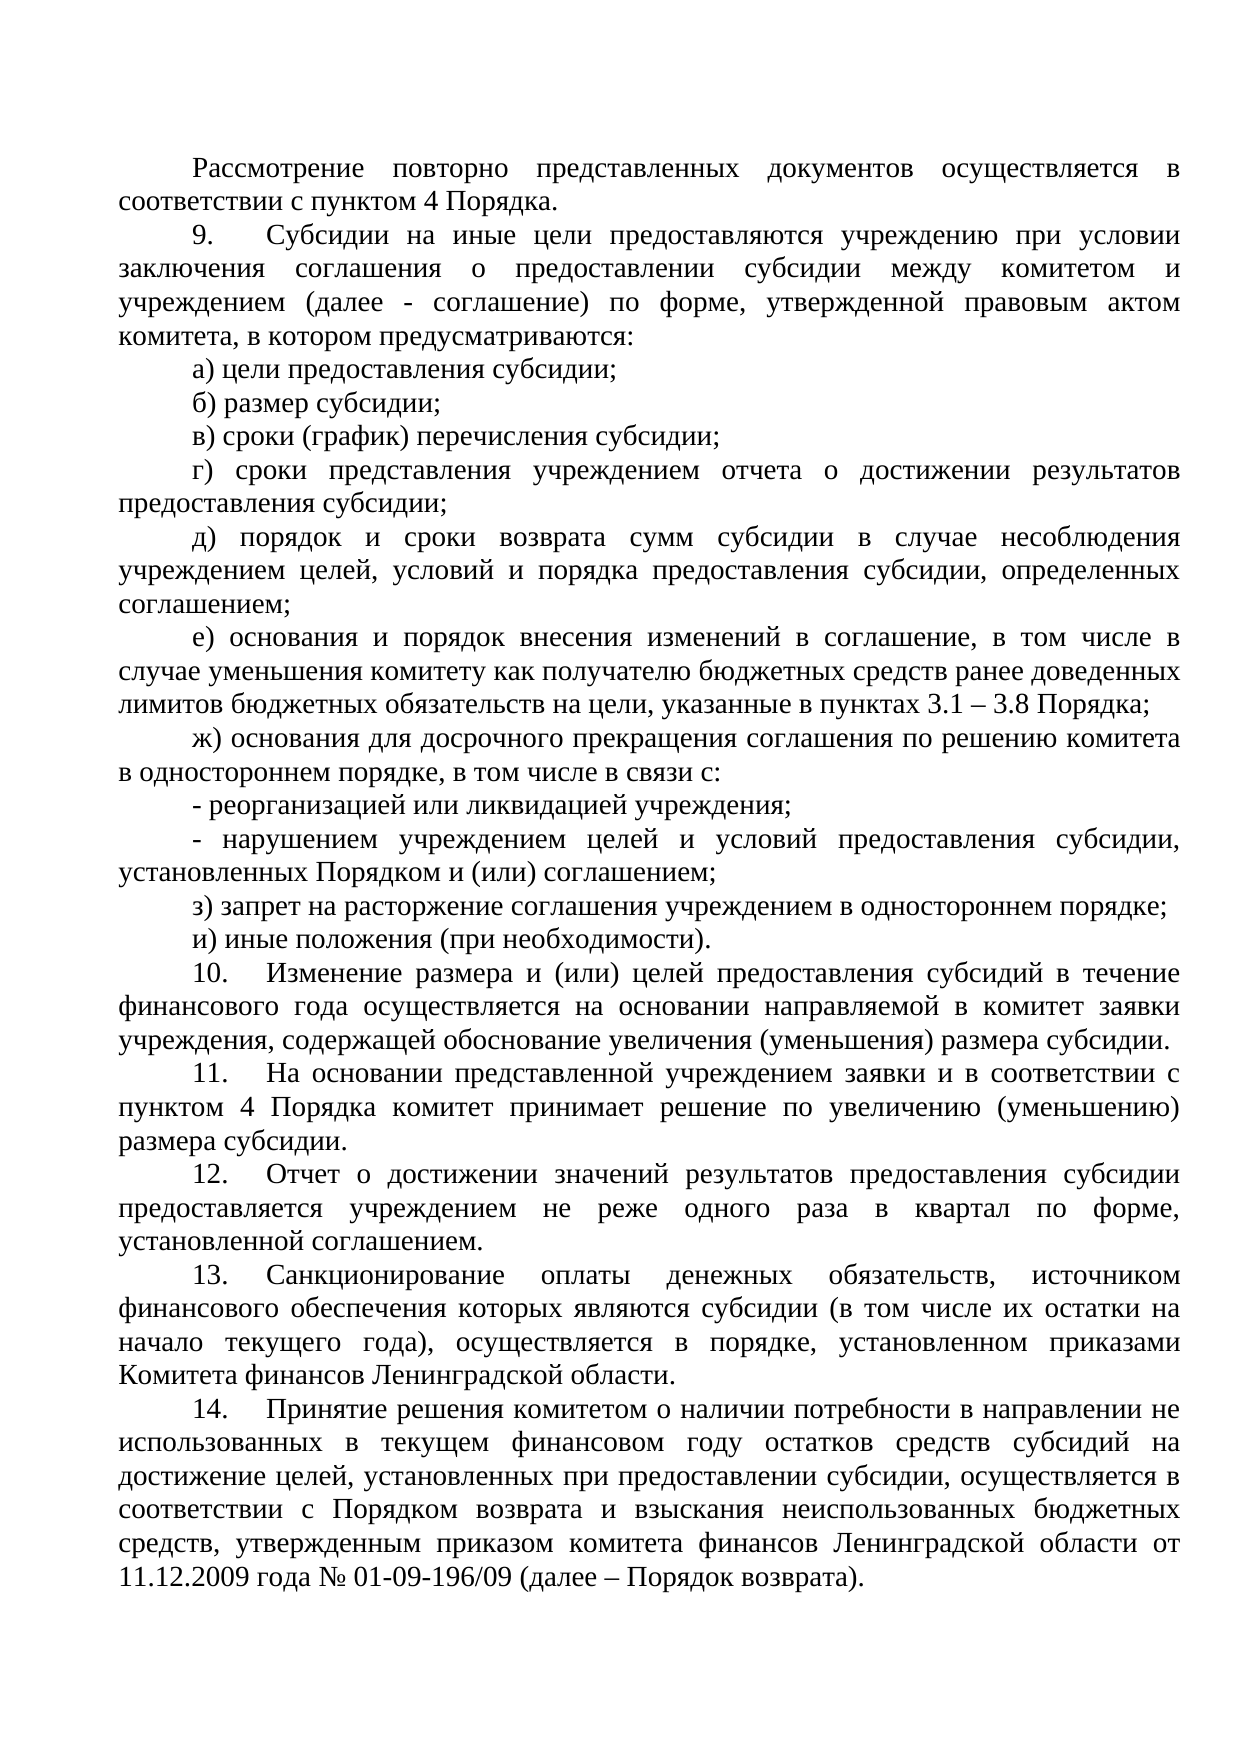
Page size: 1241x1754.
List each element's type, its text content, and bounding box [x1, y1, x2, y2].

list Отчет о достижении значений результатов предоставления субсидии предоставляется учреждением не реже одного раза в квартал по форме, установленной соглашением. [118, 1156, 1181, 1257]
list На основании представленной учреждением заявки и в соответствии с пунктом 4 Порядка комитет принимает решение по увеличению (уменьшению) размера субсидии. [118, 1056, 1181, 1156]
list д) порядок и сроки возврата сумм субсидии в случае несоблюдения учреждением целей, условий и порядка предоставления субсидии, определенных соглашением; [118, 519, 1181, 619]
list - реорганизацией или ликвидацией учреждения; [118, 787, 1181, 821]
list ж) основания для досрочного прекращения соглашения по решению комитета в одностороннем порядке, в том числе в связи с: [118, 720, 1181, 787]
list в) сроки (график) перечисления субсидии; [118, 418, 1181, 452]
list - нарушением учреждением целей и условий предоставления субсидии, установленных Порядком и (или) соглашением; [118, 821, 1181, 888]
list е) основания и порядок внесения изменений в соглашение, в том числе в случае уменьшения комитету как получателю бюджетных средств ранее доведенных лимитов бюджетных обязательств на цели, указанные в пунктах 3.1 – 3.8 Порядка; [118, 619, 1181, 720]
list з) запрет на расторжение соглашения учреждением в одностороннем порядке; [118, 888, 1181, 921]
list б) размер субсидии; [118, 385, 1181, 418]
list Принятие решения комитетом о наличии потребности в направлении не использованных в текущем финансовом году остатков средств субсидий на достижение целей, установленных при предоставлении субсидии, осуществляется в соответствии с Порядком возврата и взыскания неиспользованных бюджетных средств, утвержденным приказом комитета финансов Ленинградской области от 11.12.2009 года № 01-09-196/09 (далее – Порядок возврата). [118, 1391, 1181, 1592]
list Субсидии на иные цели предоставляются учреждению при условии заключения соглашения о предоставлении субсидии между комитетом и учреждением (далее - соглашение) по форме, утвержденной правовым актом комитета, в котором предусматриваются: [118, 217, 1181, 351]
list и) иные положения (при необходимости). [118, 921, 1181, 955]
list Рассмотрение повторно представленных документов осуществляется в соответствии с пунктом 4 Порядка. [118, 150, 1181, 217]
list а) цели предоставления субсидии; [118, 351, 1181, 385]
list г) сроки представления учреждением отчета о достижении результатов предоставления субсидии; [118, 452, 1181, 519]
list Санкционирование оплаты денежных обязательств, источником финансового обеспечения которых являются субсидии (в том числе их остатки на начало текущего года), осуществляется в порядке, установленном приказами Комитета финансов Ленинградской области. [118, 1257, 1181, 1391]
list Изменение размера и (или) целей предоставления субсидий в течение финансового года осуществляется на основании направляемой в комитет заявки учреждения, содержащей обоснование увеличения (уменьшения) размера субсидии. [118, 955, 1181, 1056]
